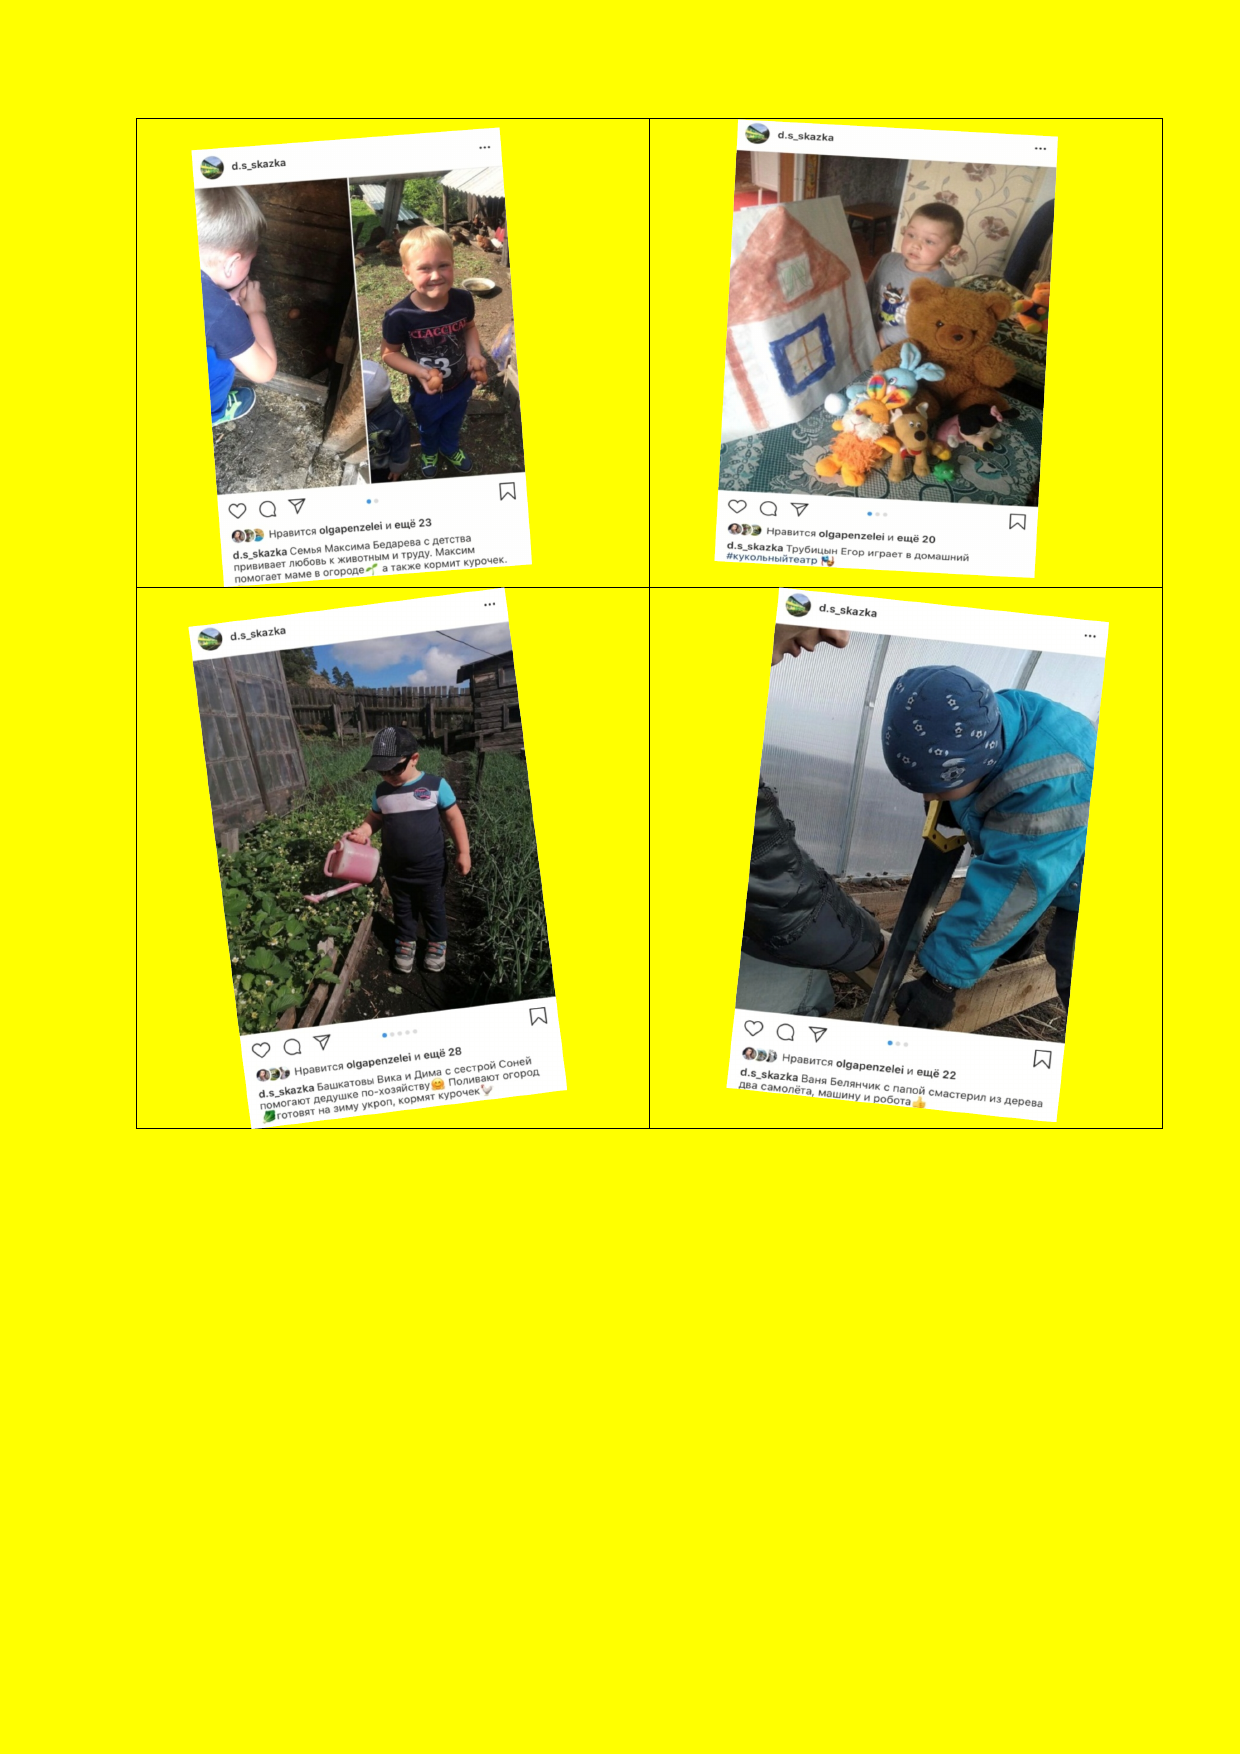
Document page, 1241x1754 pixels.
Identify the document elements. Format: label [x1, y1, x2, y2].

table_cell [650, 588, 1162, 1128]
table_cell [270, 588, 649, 1128]
table_cell [137, 588, 494, 1128]
picture [192, 128, 531, 586]
picture [727, 588, 1108, 1122]
table_header [650, 119, 1162, 587]
picture [189, 588, 567, 1129]
table_header [137, 119, 649, 587]
